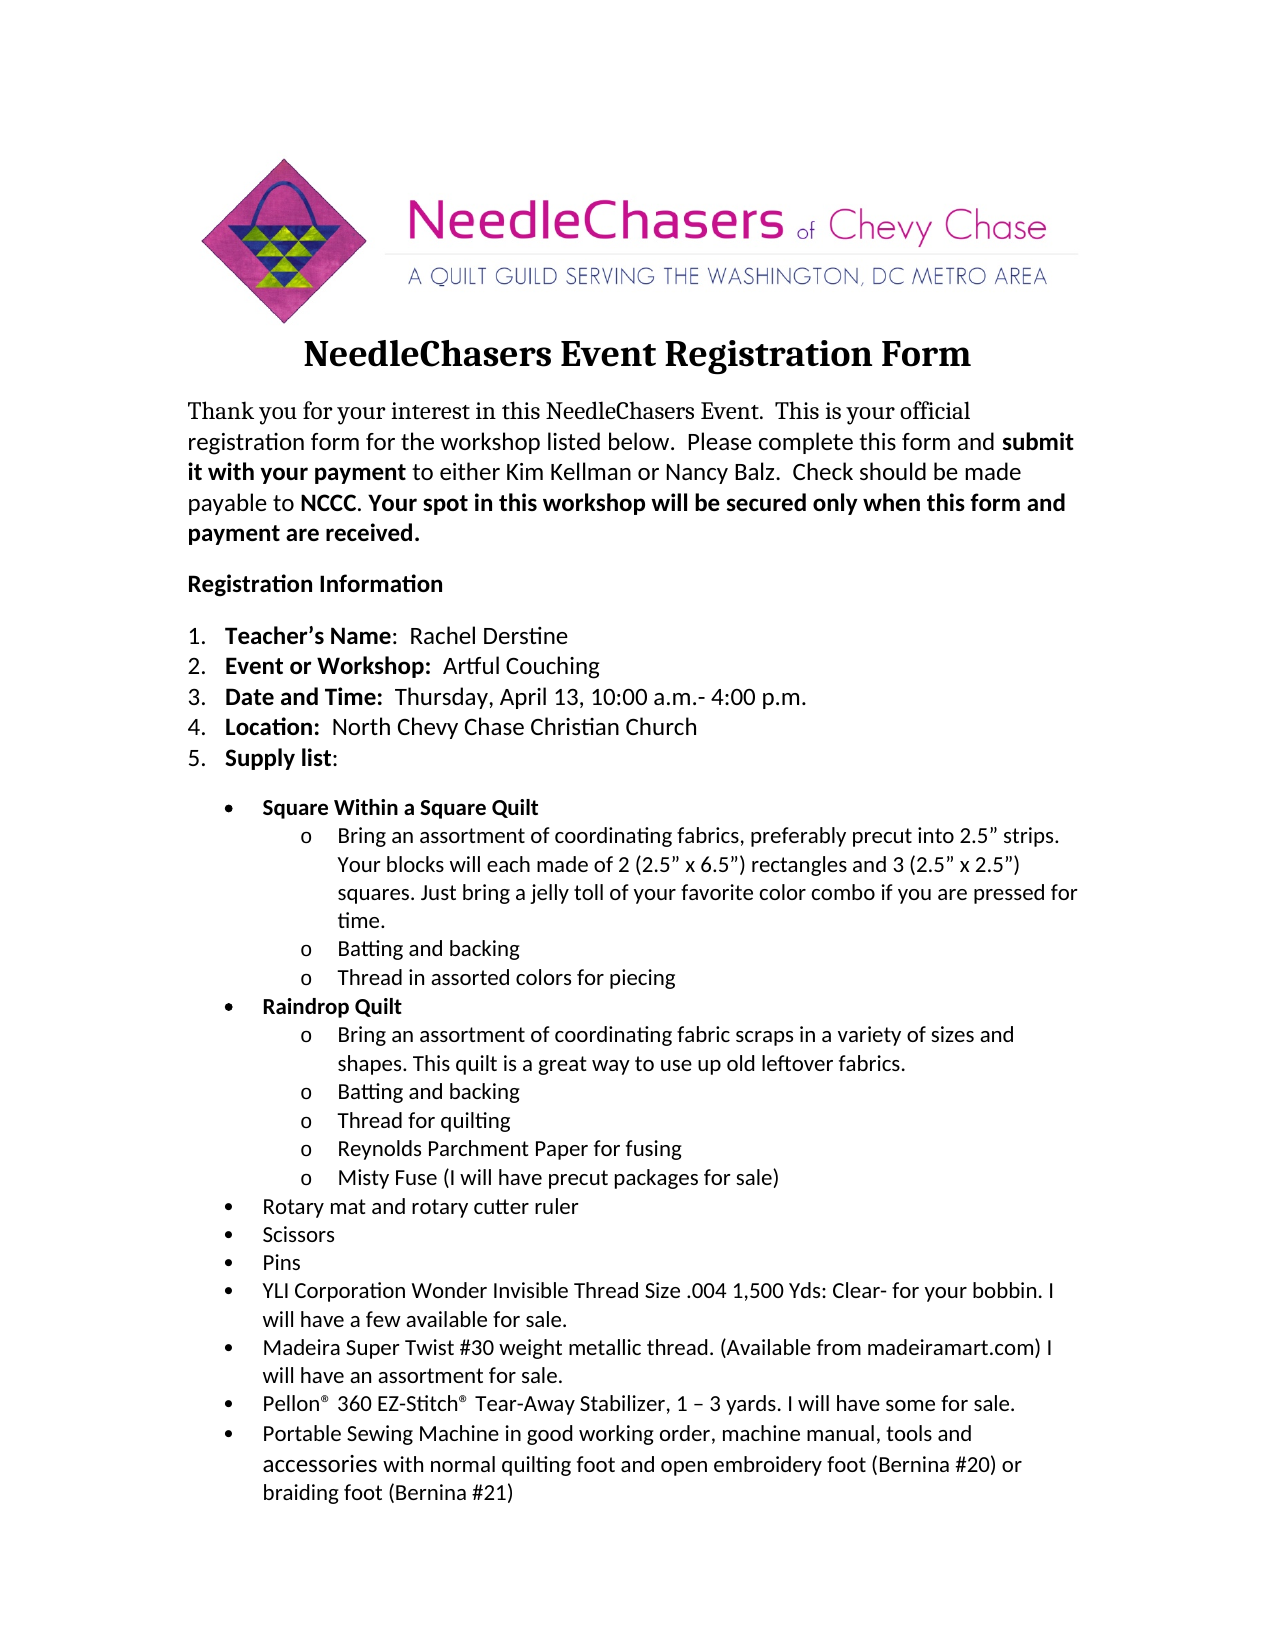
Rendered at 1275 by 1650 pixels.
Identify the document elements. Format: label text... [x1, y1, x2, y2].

list Madeira Super Twist #30 weight metallic thread. (Available from madeiramart.com) I will have an assortment for sale. [225, 1333, 1087, 1389]
list Location: North Chevy Chase Christian Church [187, 712, 1087, 742]
text Registration Information [187, 569, 1087, 599]
list YLI Corporation Wonder Invisible Thread Size .004 1,500 Yds: Clear- for your bobbin. I will have a few available for sale. [225, 1277, 1087, 1333]
list Pellon® 360 EZ-Stitch® Tear-Away Stabilizer, 1 – 3 yards. I will have some for sale. [225, 1389, 1087, 1417]
list Square Within a Square Quilt [225, 793, 1087, 821]
list Bring an assortment of coordinating fabrics, preferably precut into 2.5” strips. Your blocks will each made of 2 (2.5” x 6.5”) rectangles and 3 (2.5” x 2.5”) squares. Just bring a jelly toll of your favorite color combo if you are pressed for time. [300, 822, 1087, 934]
list Raindrop Quilt [225, 992, 1087, 1020]
list Rotary mat and rotary cutter ruler [225, 1192, 1087, 1220]
list Supply list: [187, 742, 1087, 773]
text Thank you for your interest in this NeedleChasers Event. This is your official registration form for the workshop listed below. Please complete this form and submit it with your payment to either Kim Kellman or Nancy Balz. Check should be made payable to NCCC. Your spot in this workshop will be secured only when this form and payment are received. [187, 397, 1087, 548]
list Event or Workshop: Artful Couching [187, 651, 1087, 681]
list Scissors [225, 1220, 1087, 1248]
list Pins [225, 1248, 1087, 1276]
list Date and Time: Thursday, April 13, 10:00 a.m.- 4:00 p.m. [187, 681, 1087, 712]
list Teacher’s Name: Rachel Derstine [187, 620, 1087, 651]
list Thread in assorted colors for piecing [300, 963, 1087, 992]
list Reynolds Parchment Paper for fusing [300, 1134, 1087, 1163]
picture [189, 150, 1086, 333]
list Portable Sewing Machine in good working order, machine manual, tools and accessories with normal quilting foot and open embroidery foot (Bernina #20) or braiding foot (Bernina #21) [225, 1417, 1087, 1506]
list Bring an assortment of coordinating fabric scraps in a variety of sizes and shapes. This quilt is a great way to use up old leftover fabrics. [300, 1020, 1087, 1077]
list Batting and backing [300, 1077, 1087, 1106]
list Batting and backing [300, 934, 1087, 963]
list Misty Fuse (I will have precut packages for sale) [300, 1163, 1087, 1192]
list Thread for quilting [300, 1106, 1087, 1134]
